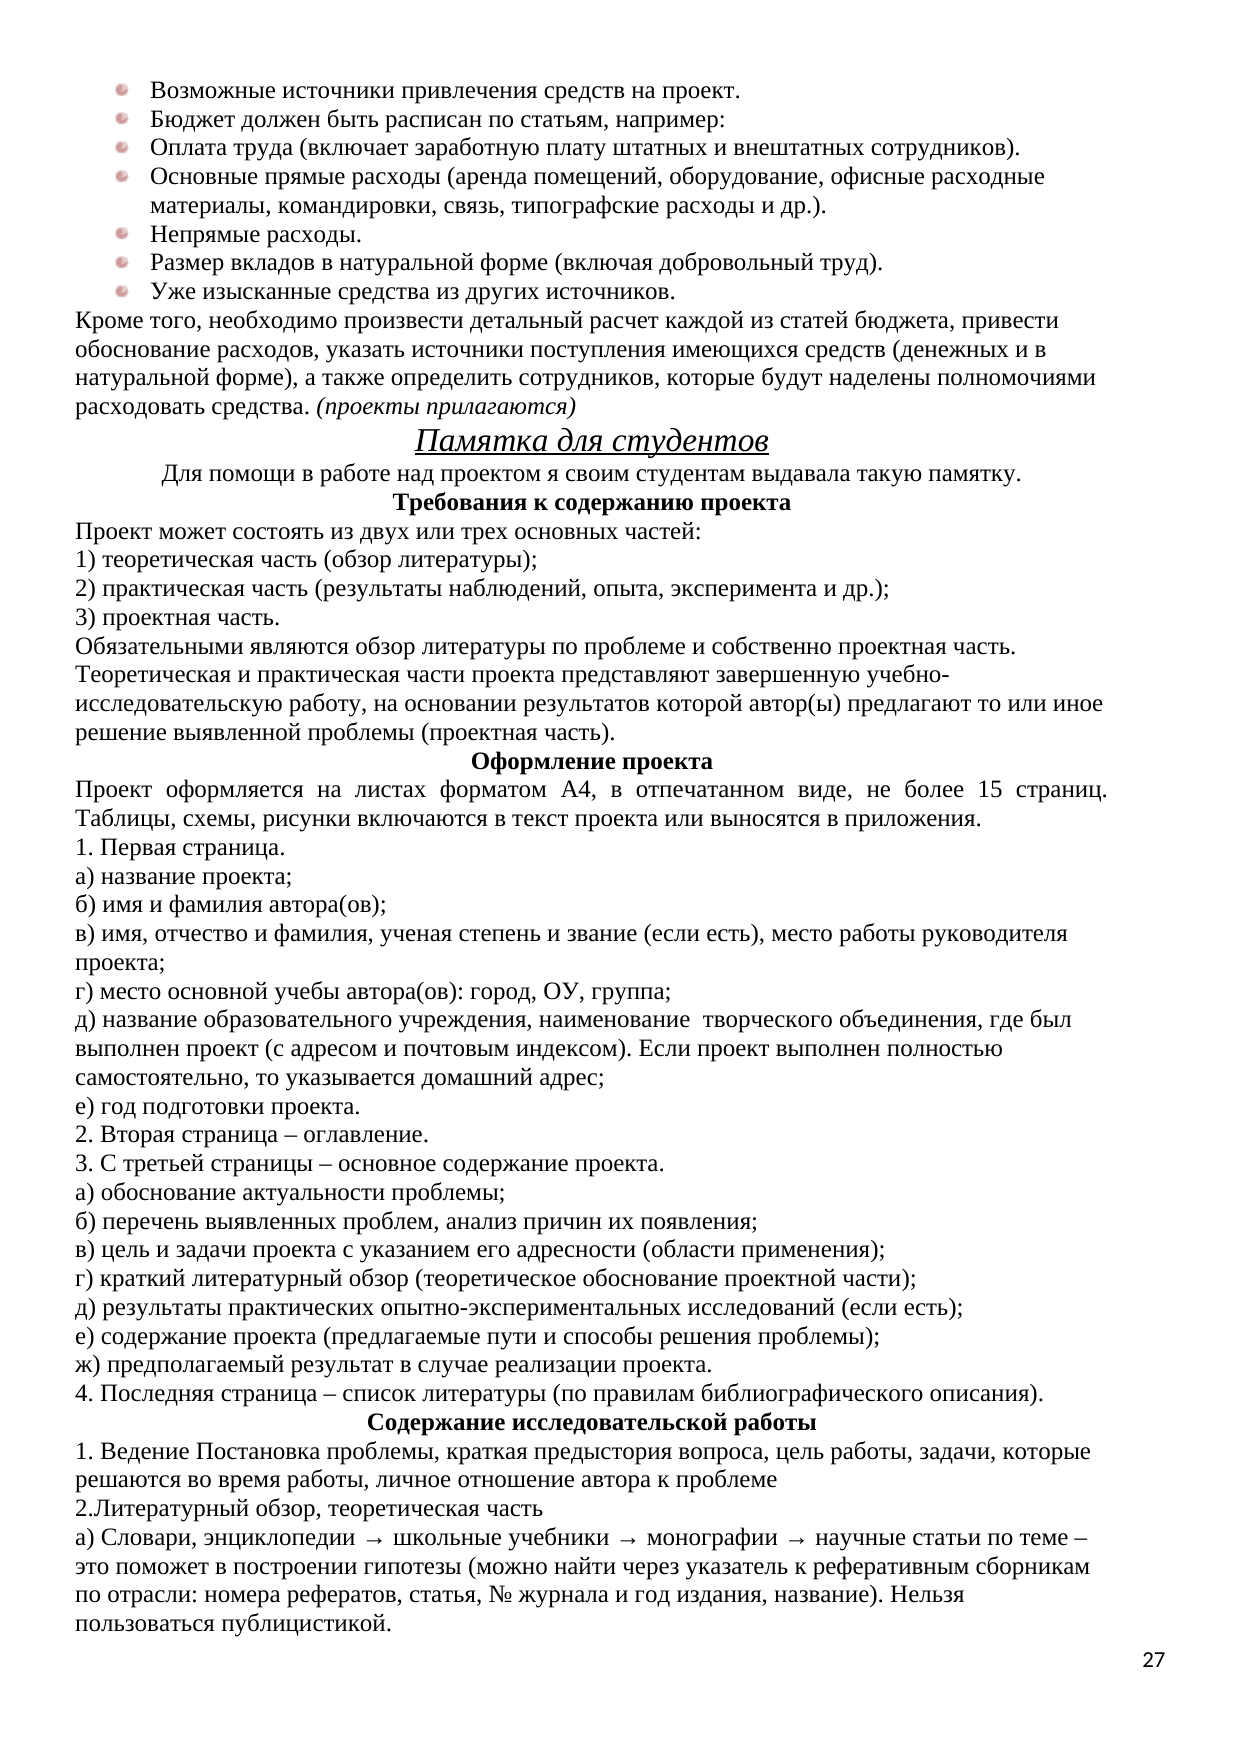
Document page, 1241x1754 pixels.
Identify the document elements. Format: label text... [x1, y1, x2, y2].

list Бюджет должен быть расписан по статьям, например: [112, 104, 1109, 132]
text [75, 1493, 1109, 1637]
text Проект может состоять из двух или трех основных частей: 1) теоретическая часть (обзор литературы); 2) практическая часть (результаты наблюдений, опыта, эксперимента и др.); 3) проектная часть. Обязательными являются обзор литературы по проблеме и собственно проектная часть. Теоретическая и практическая части проекта представляют завершенную учебно-исследовательскую работу, на основании результатов которой автор(ы) предлагают то или иное решение выявленной проблемы (проектная часть). [75, 516, 1109, 746]
text Оформление проекта [75, 746, 1109, 774]
picture [113, 225, 131, 242]
text 1. Первая страница. а) название проекта; б) имя и фамилия автора(ов); в) имя, отчество и фамилия, ученая степень и звание (если есть), место работы руководителя проекта; г) место основной учебы автора(ов): город, ОУ, группа; д) название образовательного учреждения, наименование творческого объединения, где был выполнен проект (с адресом и почтовым индексом). Если проект выполнен полностью самостоятельно, то указывается домашний адрес; е) год подготовки проекта. [75, 832, 1109, 1119]
text Требования к содержанию проекта [75, 487, 1109, 516]
text 2. Вторая страница – оглавление. [75, 1119, 1109, 1148]
picture [113, 254, 131, 271]
list Возможные источники привлечения средств на проект. [112, 75, 1109, 104]
list Оплата труда (включает заработную плату штатных и внештатных сотрудников). [112, 132, 1109, 161]
text Кроме того, необходимо произвести детальный расчет каждой из статей бюджета, привести обоснование расходов, указать источники поступления имеющихся средств (денежных и в натуральной форме), а также определить сотрудников, которые будут наделены полномочиями расходовать средства. (проекты прилагаются) [75, 305, 1109, 420]
text 3. С третьей страницы – основное содержание проекта. а) обоснование актуальности проблемы; б) перечень выявленных проблем, анализ причин их появления; в) цель и задачи проекта с указанием его адресности (области применения); г) краткий литературный обзор (теоретическое обоснование проектной части); д) результаты практических опытно-экспериментальных исследований (если есть); е) содержание проекта (предлагаемые пути и способы решения проблемы); ж) предполагаемый результат в случае реализации проекта. [75, 1148, 1109, 1378]
text Содержание исследовательской работы [75, 1407, 1109, 1436]
list Непрямые расходы. [112, 219, 1109, 247]
text 1. Ведение Постановка проблемы, краткая предыстория вопроса, цель работы, задачи, которые решаются во время работы, личное отношение автора к проблеме [75, 1436, 1109, 1493]
picture [113, 81, 131, 99]
text Для помощи в работе над проектом я своим студентам выдавала такую памятку. [75, 458, 1109, 487]
picture [113, 168, 131, 185]
text 4. Последняя страница – список литературы (по правилам библиографического описания). [75, 1378, 1109, 1407]
text Памятка для студентов [75, 420, 1109, 458]
list Размер вкладов в натуральной форме (включая добровольный труд). [112, 247, 1109, 276]
text Проект оформляется на листах форматом А4, в отпечатанном виде, не более 15 страниц. Таблицы, схемы, рисунки включаются в текст проекта или выносятся в приложения. [75, 774, 1109, 832]
picture [113, 283, 131, 300]
picture [113, 110, 131, 127]
picture [113, 139, 131, 156]
list Основные прямые расходы (аренда помещений, оборудование, офисные расходные материалы, командировки, связь, типографские расходы и др.). [112, 161, 1109, 219]
list Уже изысканные средства из других источников. [112, 276, 1109, 305]
